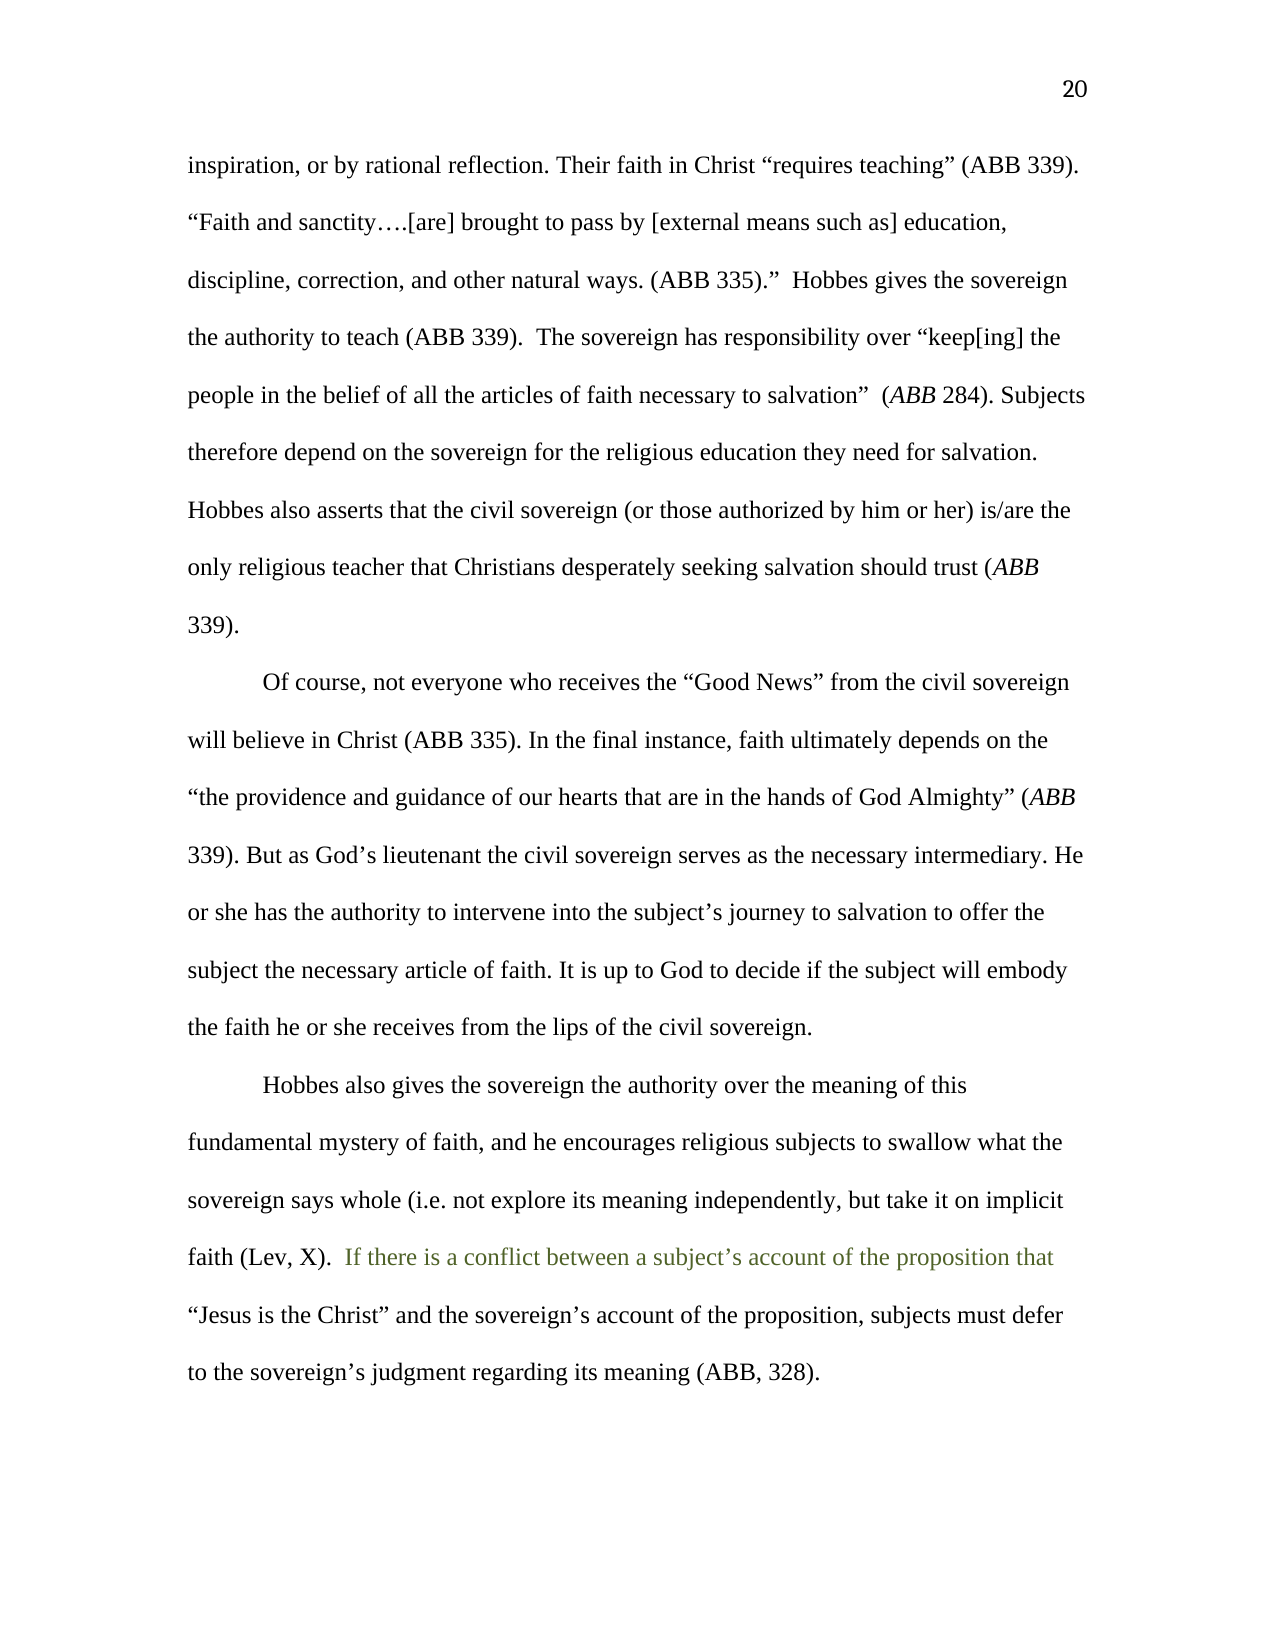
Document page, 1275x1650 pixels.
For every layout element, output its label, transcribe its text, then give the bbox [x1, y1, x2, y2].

text Of course, not everyone who receives the “Good News” from the civil sovereign will believe in Christ (ABB 335). In the final instance, faith ultimately depends on the “the providence and guidance of our hearts that are in the hands of God Almighty” (ABB 339). But as God’s lieutenant the civil sovereign serves as the necessary intermediary. He or she has the authority to intervene into the subject’s journey to salvation to offer the subject the necessary article of faith. It is up to God to decide if the subject will embody the faith he or she receives from the lips of the civil sovereign. [187, 667, 1087, 1041]
text Hobbes also gives the sovereign the authority over the meaning of this fundamental mystery of faith, and he encourages religious subjects to swallow what the sovereign says whole (i.e. not explore its meaning independently, but take it on implicit faith (Lev, X). If there is a conflict between a subject’s account of the proposition that “Jesus is the Christ” and the sovereign’s account of the proposition, subjects must defer to the sovereign’s judgment regarding its meaning (ABB, 328). [187, 1070, 1087, 1386]
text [187, 150, 1087, 639]
